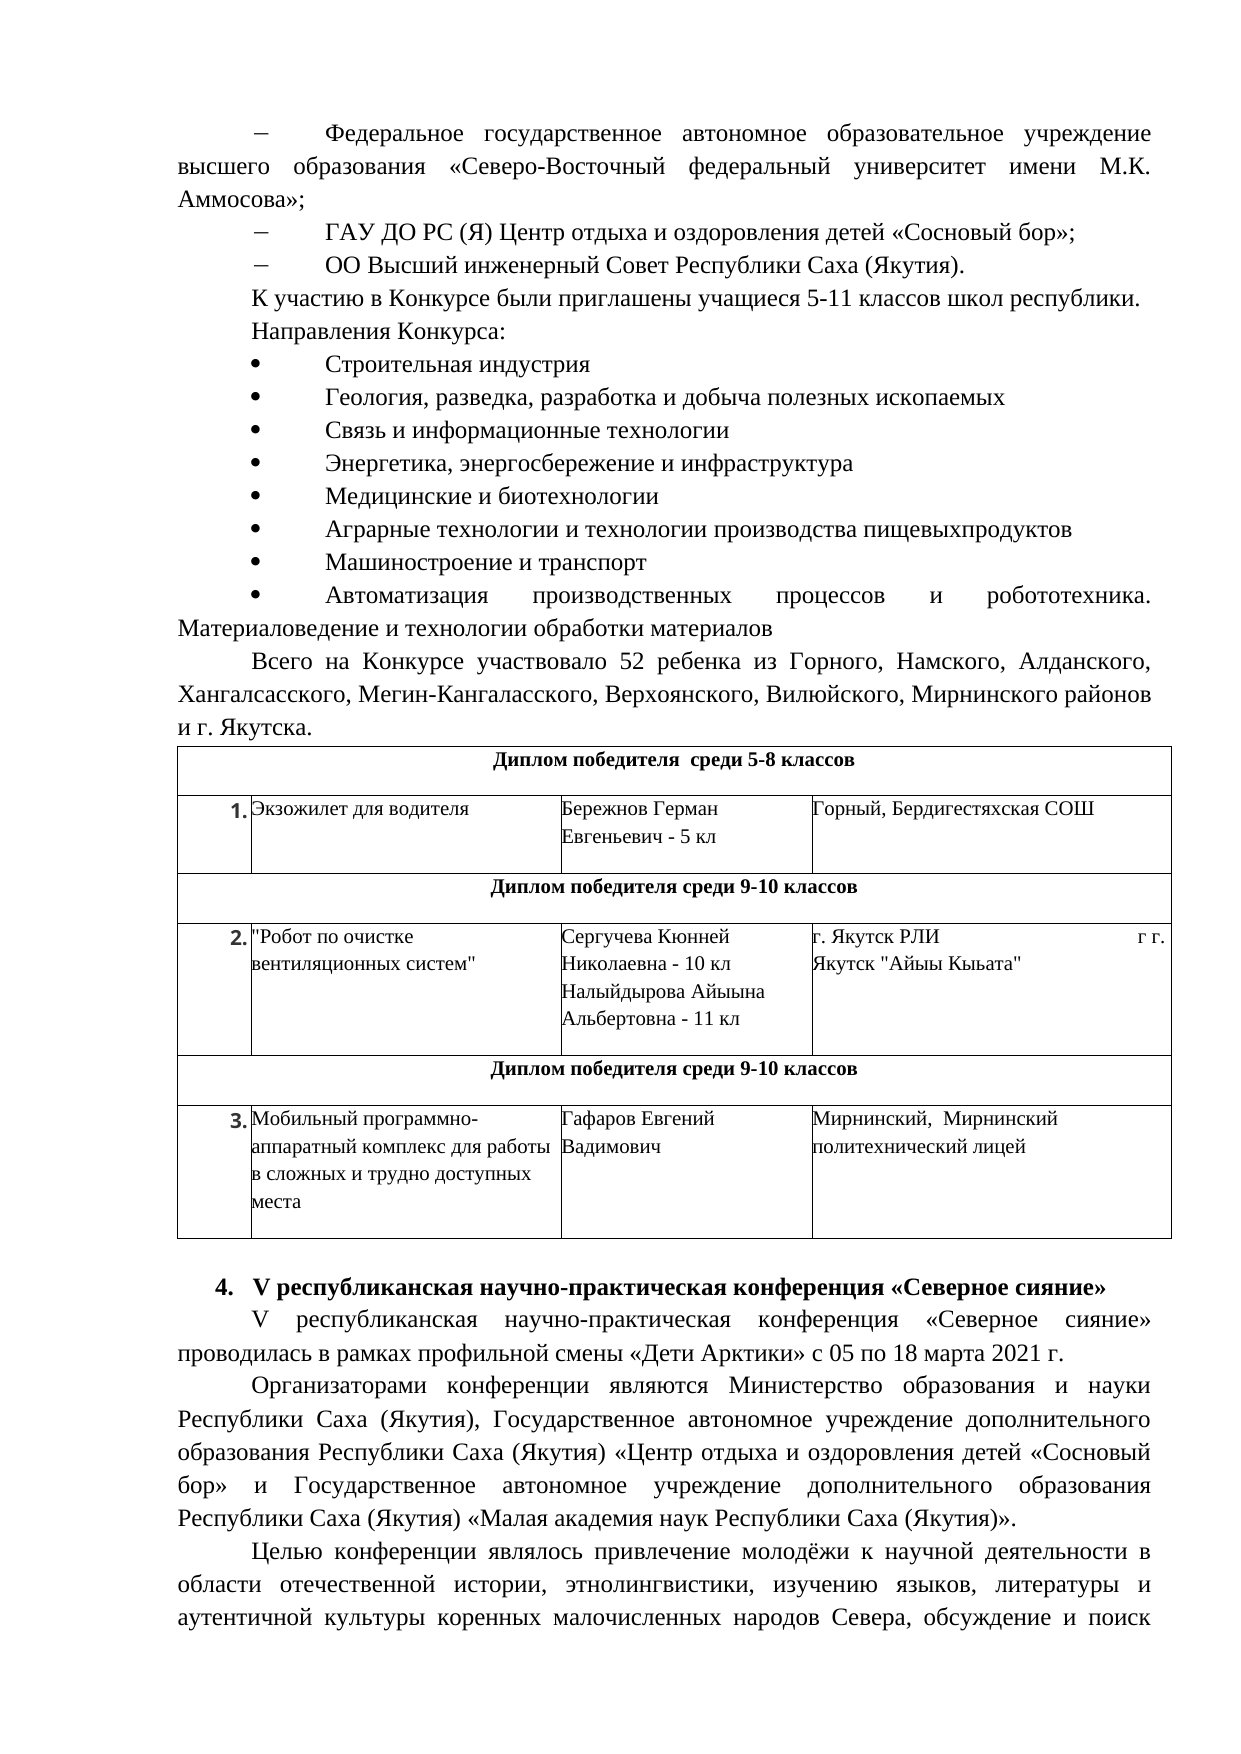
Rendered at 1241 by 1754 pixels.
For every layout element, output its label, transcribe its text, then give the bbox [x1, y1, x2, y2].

list Автоматизация производственных процессов и робототехника. Материаловедение и технологии обработки материалов [177, 580, 1152, 642]
table_cell 1. [178, 796, 251, 873]
table_cell 3. [178, 1106, 251, 1237]
table_cell Горный, Бердигестяхская СОШ [813, 796, 1171, 873]
table_cell "Робот по очистке вентиляционных систем" [252, 924, 561, 1055]
list Медицинские и биотехнологии [177, 481, 1152, 510]
table_cell Диплом победителя среди 9-10 классов [178, 874, 1171, 922]
table_cell Гафаров Евгений Вадимович [562, 1106, 812, 1237]
table_cell Диплом победителя среди 9-10 классов [178, 1056, 1171, 1105]
table_cell Экзожилет для водителя [252, 796, 561, 873]
text Организаторами конференции являются Министерство образования и науки Республики Саха (Якутия), Государственное автономное учреждение дополнительного образования Республики Саха (Якутия) «Центр отдыха и оздоровления детей «Сосновый бор» и Государственное автономное учреждение дополнительного образования Республики Саха (Якутия) «Малая академия наук Республики Саха (Якутия)». [177, 1371, 1152, 1531]
table_cell г. Якутск РЛИ г г. Якутск "Айыы Кыьата" [813, 924, 1171, 1055]
table_cell 2. [178, 924, 251, 1055]
text Направления Конкурса: [177, 316, 1152, 345]
list ОО Высший инженерный Совет Республики Саха (Якутия). [177, 250, 1152, 279]
list Машиностроение и транспорт [177, 547, 1152, 576]
table_cell Мобильный программно-аппаратный комплекс для работы в сложных и трудно доступных места [252, 1106, 561, 1237]
list Геология, разведка, разработка и добыча полезных ископаемых [177, 382, 1152, 411]
table_cell Бережнов Герман Евгеньевич - 5 кл [562, 796, 812, 873]
list V республиканская научно-практическая конференция «Северное сияние» [215, 1272, 1152, 1300]
list ГАУ ДО РС (Я) Центр отдыха и оздоровления детей «Сосновый бор»; [177, 217, 1152, 246]
list Строительная индустрия [177, 349, 1152, 378]
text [177, 1536, 1152, 1631]
list Аграрные технологии и технологии производства пищевыхпродуктов [177, 514, 1152, 543]
list Энергетика, энергосбережение и инфраструктура [177, 448, 1152, 477]
table_cell Сергучева Кюнней Николаевна - 10 кл Налыйдырова Айыына Альбертовна - 11 кл [562, 924, 812, 1055]
list Связь и информационные технологии [177, 415, 1152, 444]
text V республиканская научно-практическая конференция «Северное сияние» проводилась в рамках профильной смены «Дети Арктики» с 05 по 18 марта 2021 г. [177, 1304, 1152, 1366]
list Федеральное государственное автономное образовательное учреждение высшего образования «Северо-Восточный федеральный университет имени М.К. Аммосова»; [177, 118, 1152, 213]
text К участию в Конкурсе были приглашены учащиеся 5-11 классов школ республики. [177, 283, 1152, 312]
table_header Диплом победителя среди 5-8 классов [178, 747, 1171, 795]
text Всего на Конкурсе участвовало 52 ребенка из Горного, Намского, Алданского, Хангалсасского, Мегин-Кангаласского, Верхоянского, Вилюйского, Мирнинского районов и г. Якутска. [177, 646, 1152, 741]
table_cell Мирнинский, Мирнинский политехнический лицей [813, 1106, 1171, 1237]
